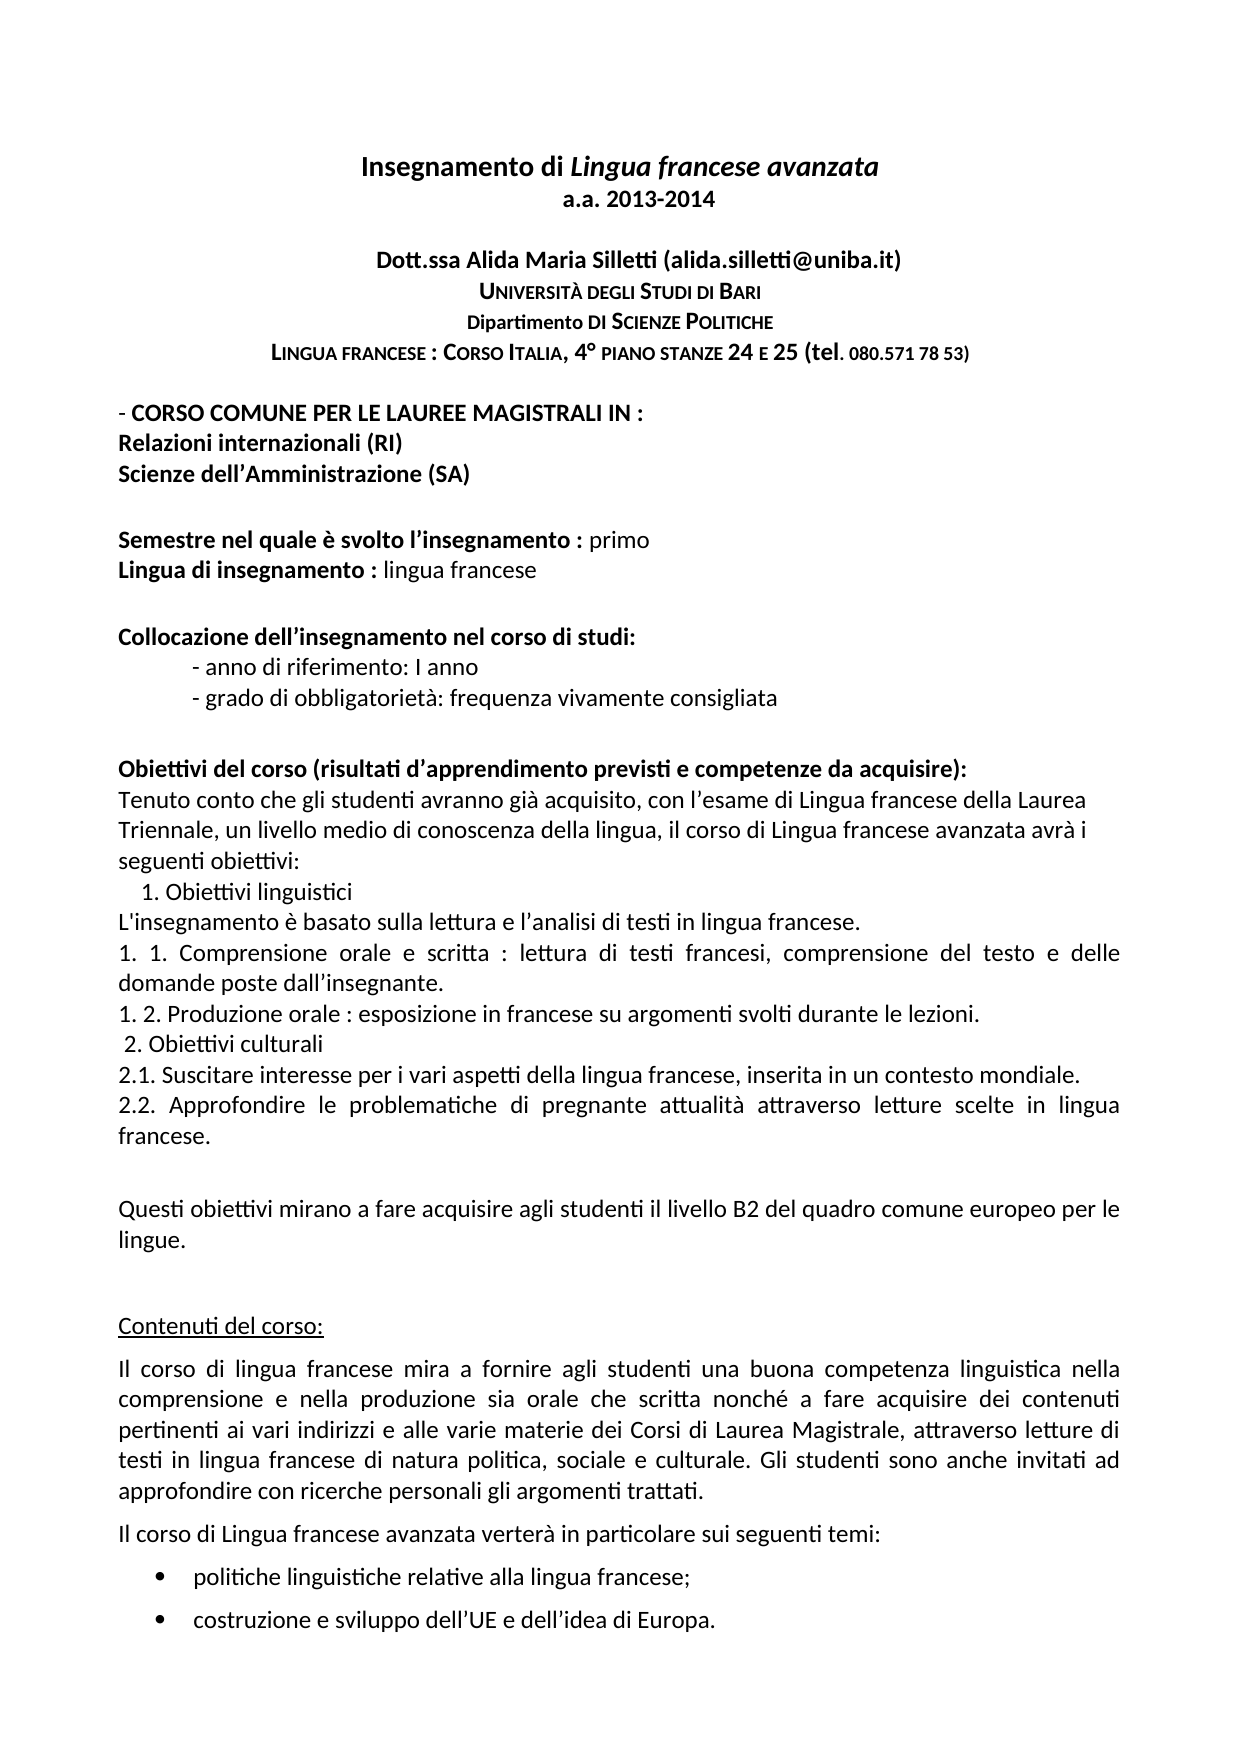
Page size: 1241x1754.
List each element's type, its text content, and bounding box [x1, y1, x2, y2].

text Relazioni internazionali (RI) [118, 427, 1122, 458]
text Triennale, un livello medio di conoscenza della lingua, il corso di Lingua francese avanzata avrà i [118, 814, 1122, 845]
text Questi obiettivi mirano a fare acquisire agli studenti il livello B2 del quadro comune europeo per le lingue. [118, 1193, 1122, 1254]
text seguenti obiettivi: [118, 845, 1122, 876]
text Lingua di insegnamento : lingua francese [118, 554, 1122, 585]
text Il corso di Lingua francese avanzata verterà in particolare sui seguenti temi: [118, 1518, 1122, 1548]
text LINGUA FRANCESE : CORSO ITALIA, 4° PIANO STANZE 24 E 25 (tel. 080.571 78 53) [118, 336, 1122, 366]
text 2. Obiettivi culturali [118, 1028, 1122, 1059]
text Dott.ssa Alida Maria Silletti (alida.silletti@uniba.it) [156, 244, 1122, 275]
text 2.2. Approfondire le problematiche di pregnante attualità attraverso letture scelte in lingua francese. [118, 1089, 1122, 1150]
text Il corso di lingua francese mira a fornire agli studenti una buona competenza linguistica nella comprensione e nella produzione sia orale che scritta nonché a fare acquisire dei contenuti pertinenti ai vari indirizzi e alle varie materie dei Corsi di Laurea Magistrale, attraverso letture di testi in lingua francese di natura politica, sociale e culturale. Gli studenti sono anche invitati ad approfondire con ricerche personali gli argomenti trattati. [118, 1353, 1122, 1506]
text Dipartimento DI SCIENZE POLITICHE [118, 305, 1122, 336]
text Semestre nel quale è svolto l’insegnamento : primo [118, 524, 1122, 554]
text UNIVERSITÀ DEGLI STUDI DI BARI [118, 275, 1122, 305]
text a.a. 2013-2014 [156, 183, 1122, 214]
text 2.1. Suscitare interesse per i vari aspetti della lingua francese, inserita in un contesto mondiale. [118, 1059, 1122, 1089]
text Insegnamento di Lingua francese avanzata [118, 148, 1122, 183]
text L'insegnamento è basato sulla lettura e l’analisi di testi in lingua francese. [118, 906, 1122, 937]
text 1. 1. Comprensione orale e scritta : lettura di testi francesi, comprensione del testo e delle domande poste dall’insegnante. [118, 937, 1122, 998]
text Collocazione dell’insegnamento nel corso di studi: [118, 621, 1122, 651]
text Contenuti del corso: [118, 1310, 1122, 1340]
list costruzione e sviluppo dell’UE e dell’idea di Europa. [156, 1604, 1122, 1634]
text 1. Obiettivi linguistici [118, 876, 1122, 906]
text Scienze dell’Amministrazione (SA) [118, 458, 1122, 488]
list politiche linguistiche relative alla lingua francese; [156, 1561, 1122, 1592]
text - CORSO COMUNE PER LE LAUREE MAGISTRALI IN : [118, 397, 1122, 427]
text Obiettivi del corso (risultati d’apprendimento previsti e competenze da acquisire): [118, 753, 1122, 784]
text 1. 2. Produzione orale : esposizione in francese su argomenti svolti durante le lezioni. [118, 998, 1122, 1028]
text Tenuto conto che gli studenti avranno già acquisito, con l’esame di Lingua francese della Laurea [118, 784, 1122, 814]
text - anno di riferimento: I anno [118, 651, 1122, 682]
text - grado di obbligatorietà: frequenza vivamente consigliata [118, 682, 1122, 712]
